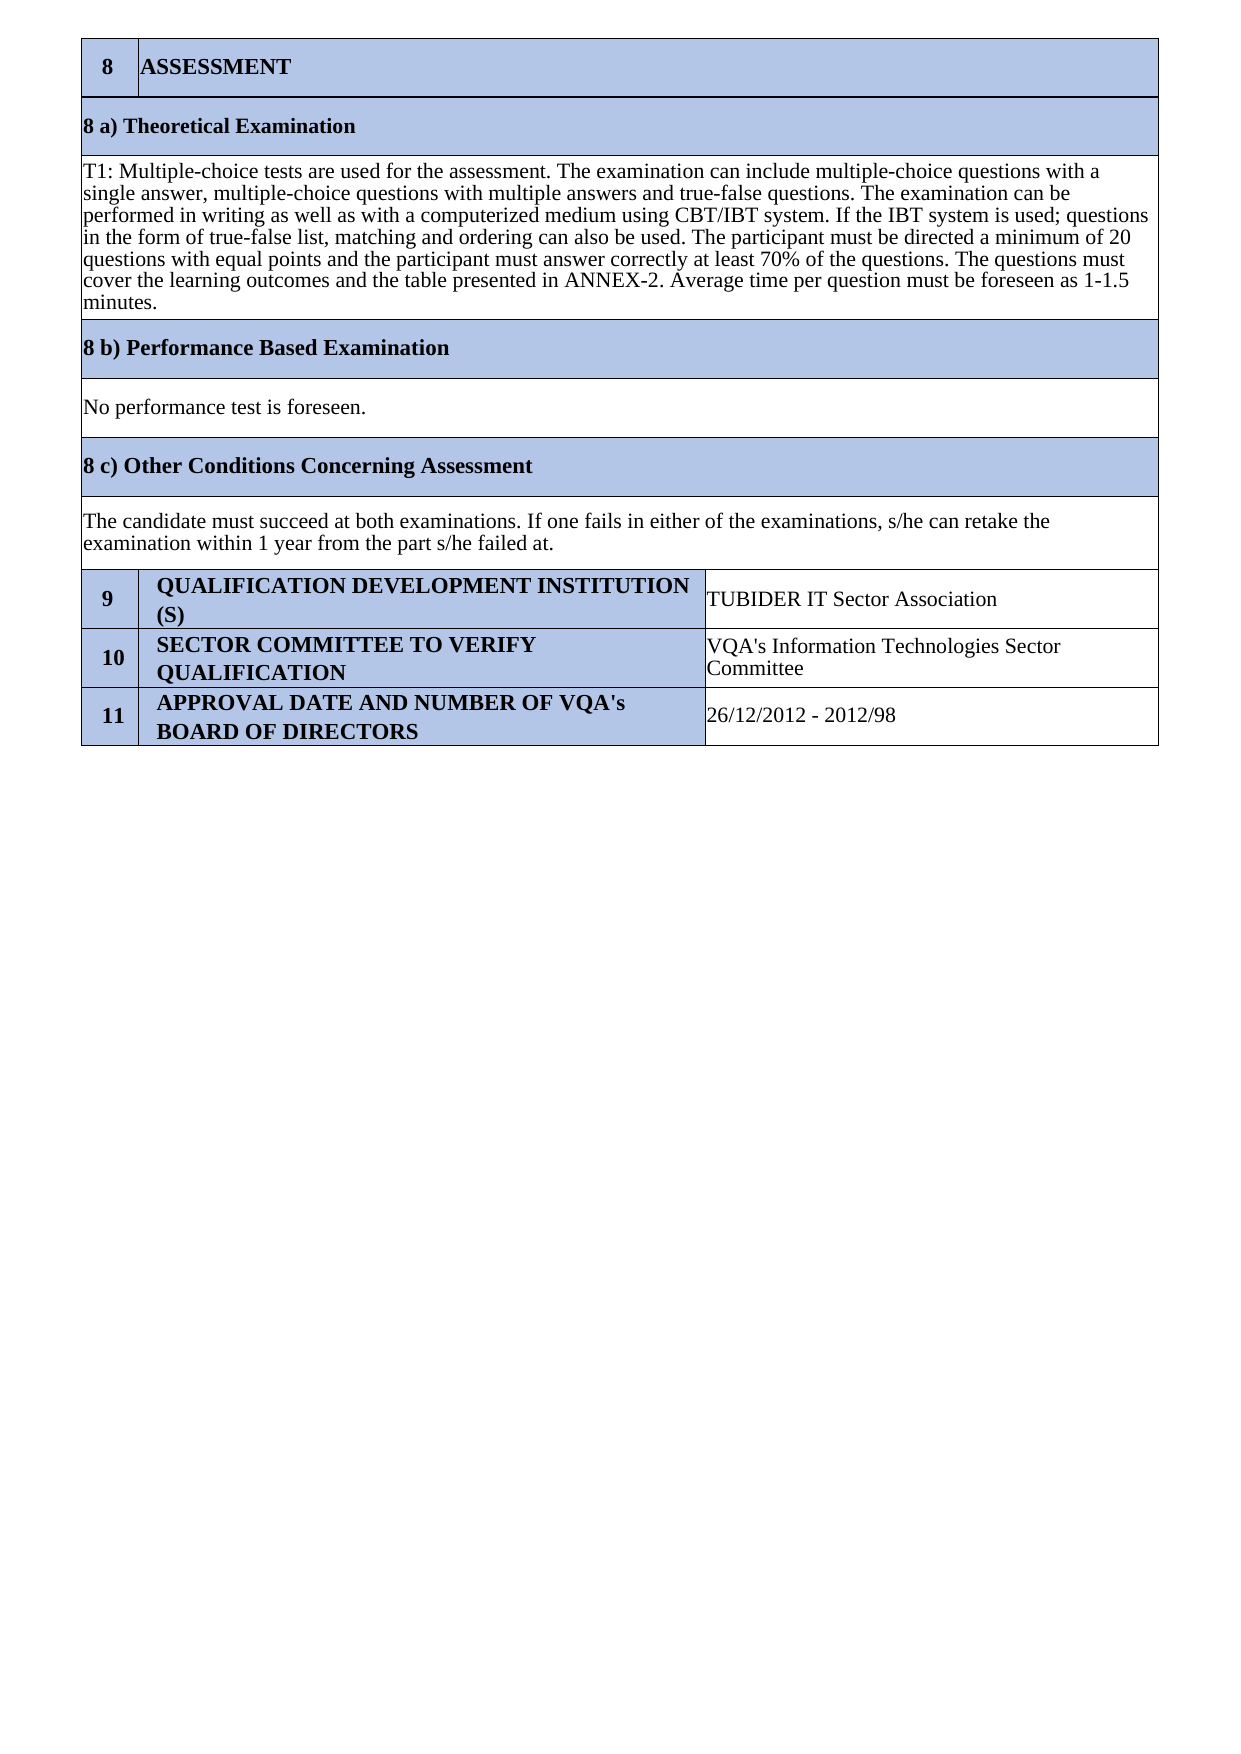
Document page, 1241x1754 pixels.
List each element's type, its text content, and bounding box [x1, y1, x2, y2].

table_cell APPROVAL DATE AND NUMBER OF VQA's BOARD OF DIRECTORS [139, 688, 705, 745]
table_cell 11 [82, 688, 138, 745]
table_cell TUBIDER IT Sector Association [706, 570, 1158, 628]
table_cell T1: Multiple-choice tests are used for the assessment. The examination can include multiple-choice questions with a single answer, multiple-choice questions with multiple answers and true-false questions. The examination can be performed in writing as well as with a computerized medium using CBT/IBT system. If the IBT system is used; questions in the form of true-false list, matching and ordering can also be used. The participant must be directed a minimum of 20 questions with equal points and the participant must answer correctly at least 70% of the questions. The questions must cover the learning outcomes and the table presented in ANNEX-2. Average time per question must be foreseen as 1-1.5 minutes. [82, 156, 1158, 319]
table_cell 26/12/2012 - 2012/98 [706, 688, 1158, 745]
table_header 8 [82, 39, 138, 96]
table_cell VQA's Information Technologies Sector Committee [706, 629, 1158, 687]
table_header ASSESSMENT [139, 39, 1158, 96]
table_cell 8 b) Performance Based Examination [82, 320, 1158, 378]
table_cell No performance test is foreseen. [82, 379, 1158, 437]
table_cell The candidate must succeed at both examinations. If one fails in either of the examinations, s/he can retake the examination within 1 year from the part s/he failed at. [82, 497, 1158, 569]
table_cell 9 [82, 570, 138, 628]
table_cell 10 [82, 629, 138, 687]
table_cell 8 c) Other Conditions Concerning Assessment [82, 438, 1158, 496]
table_cell SECTOR COMMITTEE TO VERIFY QUALIFICATION [139, 629, 705, 687]
table_cell QUALIFICATION DEVELOPMENT INSTITUTION (S) [139, 570, 705, 628]
table_cell 8 a) Theoretical Examination [82, 98, 1158, 155]
